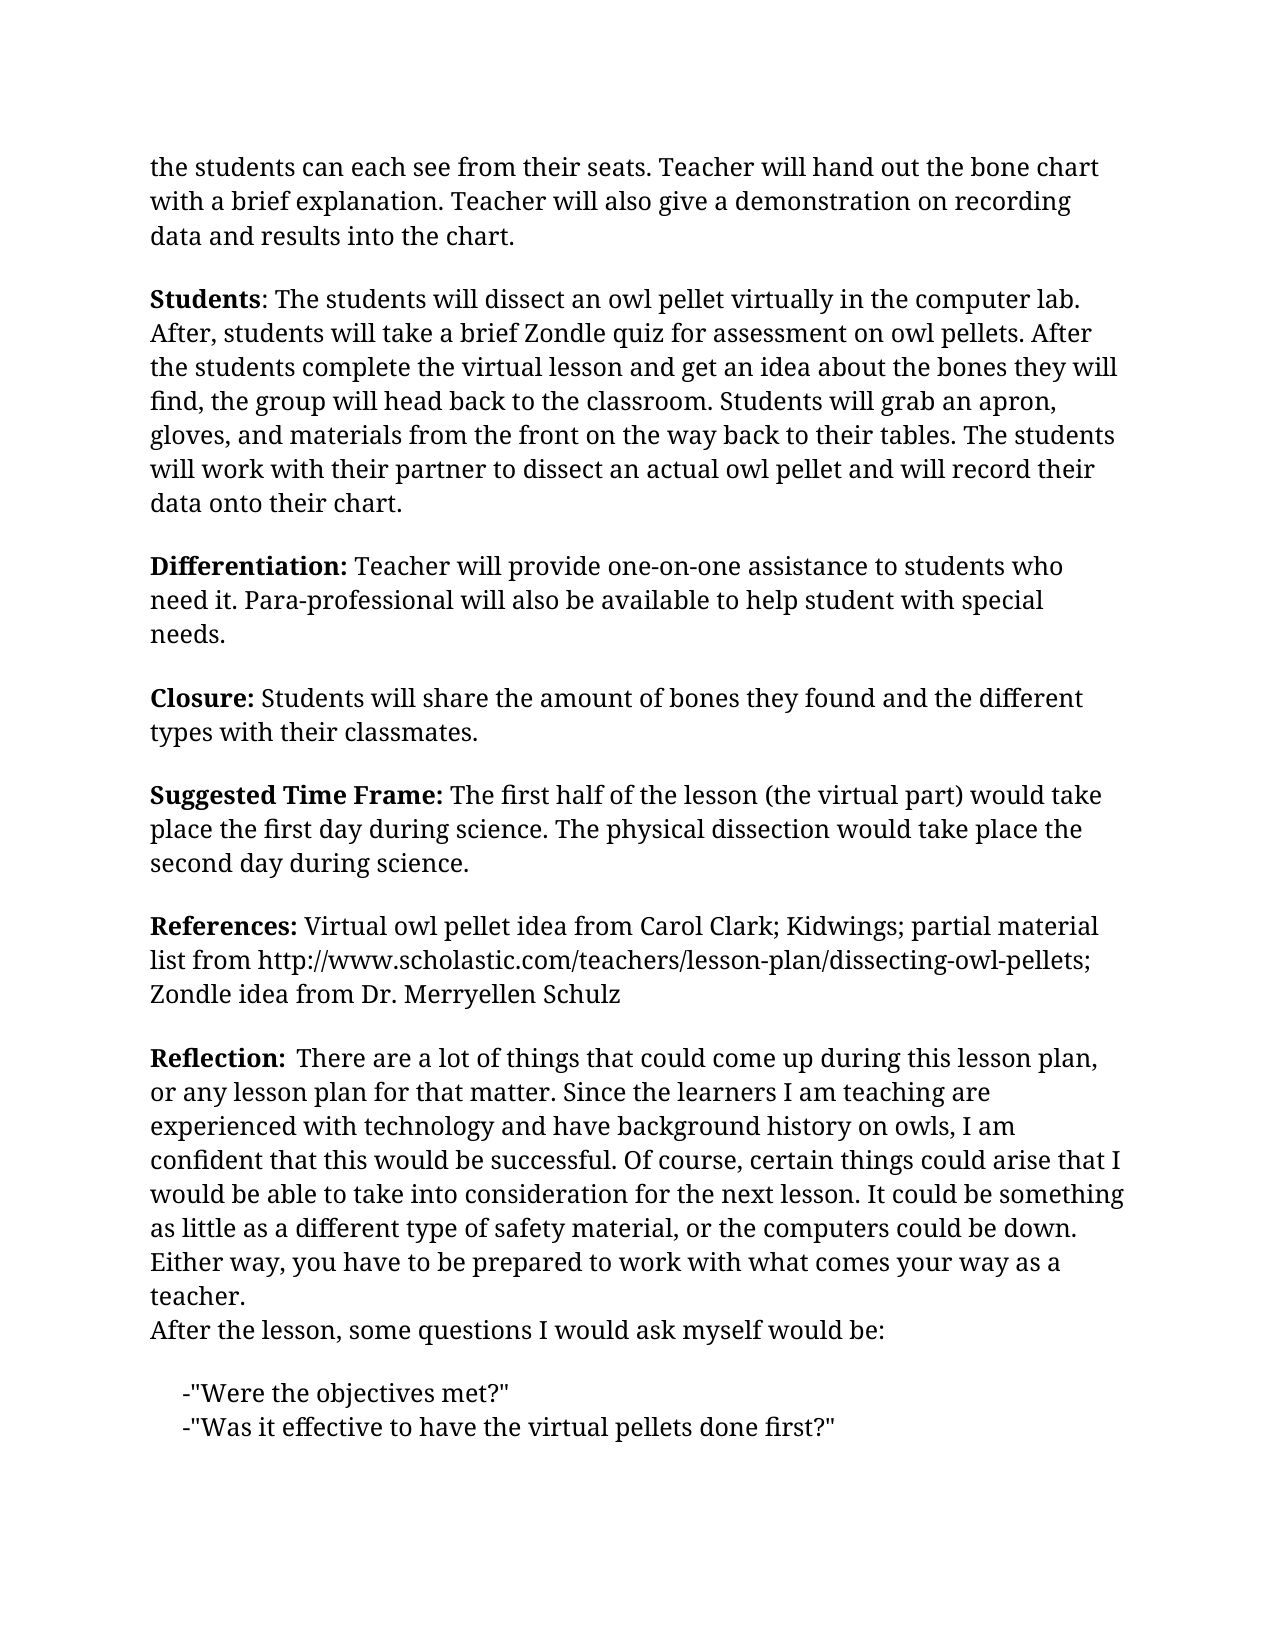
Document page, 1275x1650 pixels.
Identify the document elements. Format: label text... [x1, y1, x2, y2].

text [150, 1376, 1125, 1444]
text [150, 150, 1125, 252]
text Suggested Time Frame: The first half of the lesson (the virtual part) would take place the first day during science. The physical dissection would take place the second day during science. [150, 778, 1125, 880]
text References: Virtual owl pellet idea from Carol Clark; Kidwings; partial material list from http://www.scholastic.com/teachers/lesson-plan/dissecting-owl-pellets; Zondle idea from Dr. Merryellen Schulz [150, 909, 1125, 1011]
text Closure: Students will share the amount of bones they found and the different types with their classmates. [150, 680, 1125, 748]
text Reflection: There are a lot of things that could come up during this lesson plan, or any lesson plan for that matter. Since the learners I am teaching are experienced with technology and have background history on owls, I am confident that this would be successful. Of course, certain things could arise that I would be able to take into consideration for the next lesson. It could be something as little as a different type of safety material, or the computers could be down. Either way, you have to be prepared to work with what comes your way as a teacher. After the lesson, some questions I would ask myself would be: [150, 1040, 1125, 1347]
text Differentiation: Teacher will provide one-on-one assistance to students who need it. Para-professional will also be available to help student with special needs. [150, 549, 1125, 651]
text Students: The students will dissect an owl pellet virtually in the computer lab. After, students will take a brief Zondle quiz for assessment on owl pellets. After the students complete the virtual lesson and get an idea about the bones they will find, the group will head back to the classroom. Students will grab an apron, gloves, and materials from the front on the way back to their tables. The students will work with their partner to dissect an actual owl pellet and will record their data onto their chart. [150, 281, 1125, 520]
